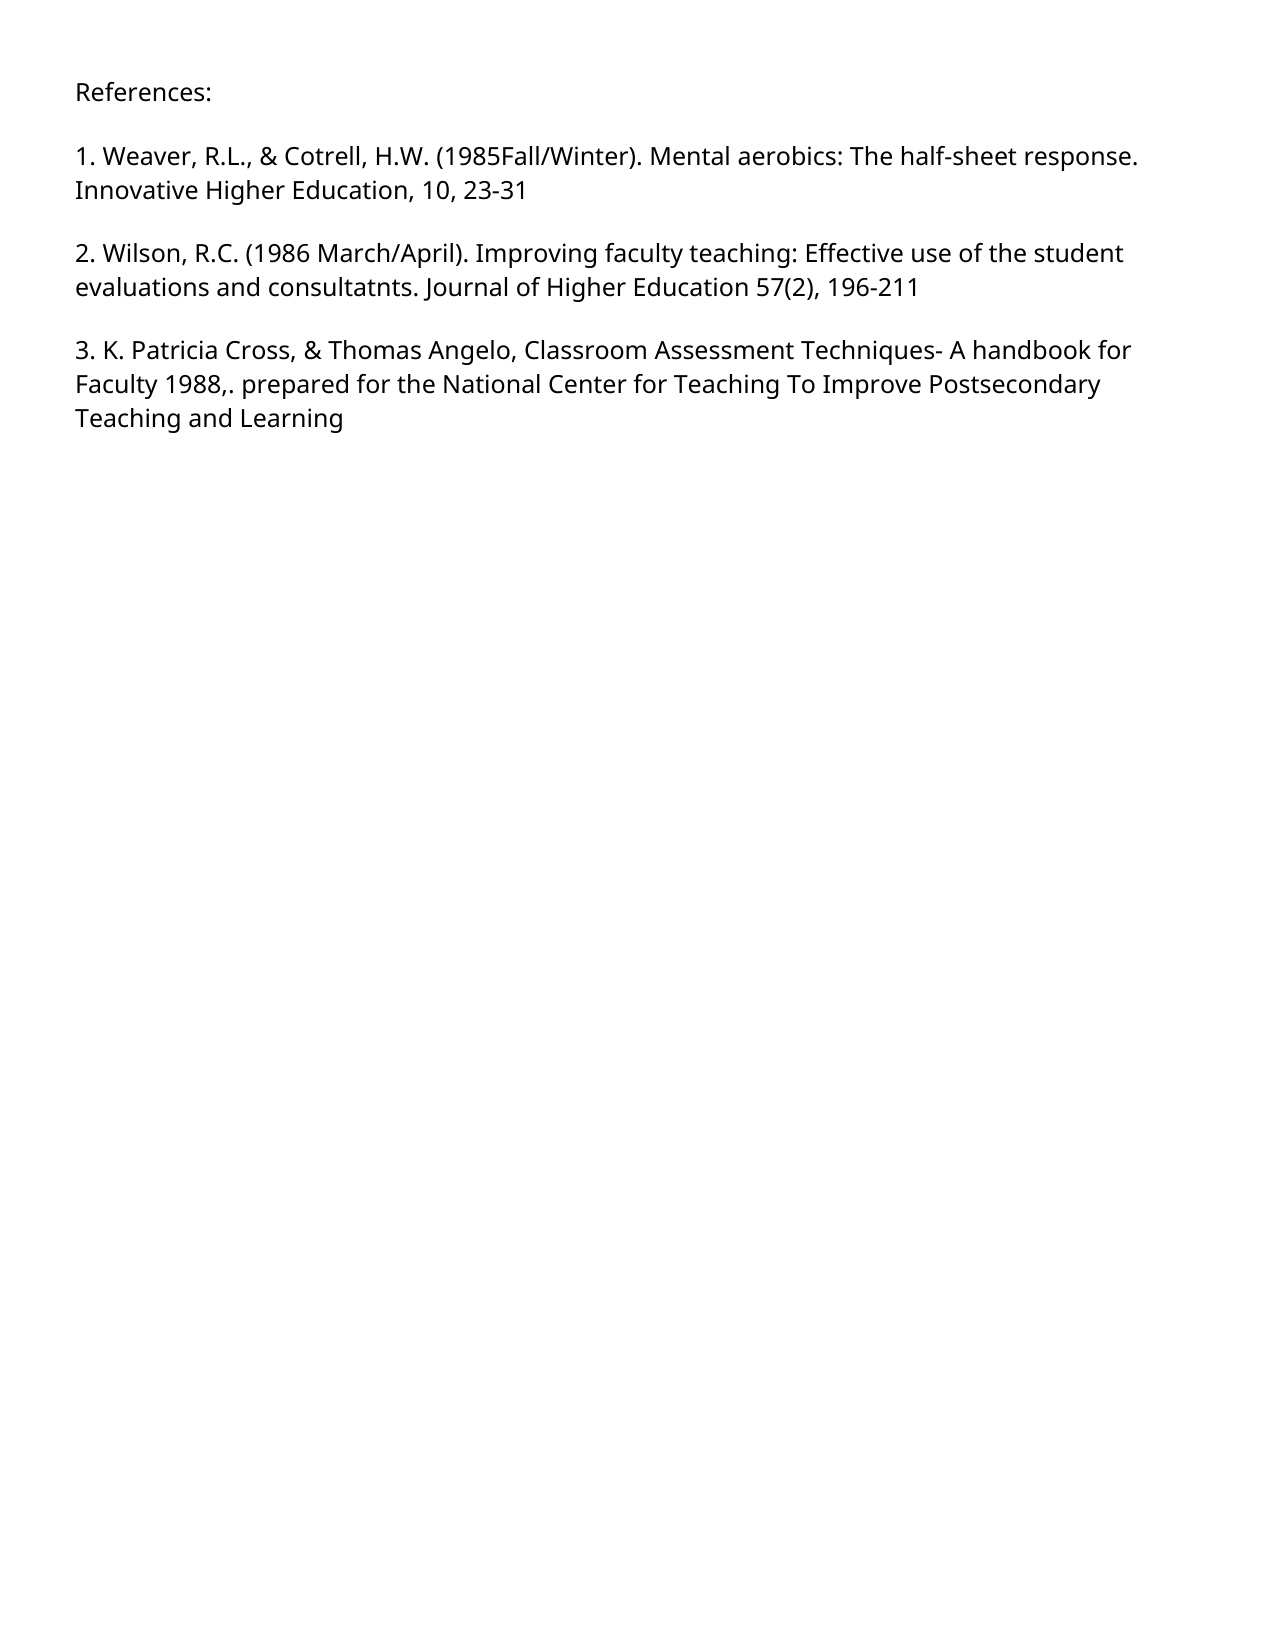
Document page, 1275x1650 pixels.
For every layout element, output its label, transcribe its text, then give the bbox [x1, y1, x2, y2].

text 2. Wilson, R.C. (1986 March/April). Improving faculty teaching: Effective use of the student evaluations and consultatnts. Journal of Higher Education 57(2), 196-211 [75, 236, 1200, 304]
text References: [75, 75, 1200, 109]
text 3. K. Patricia Cross, & Thomas Angelo, Classroom Assessment Techniques- A handbook for Faculty 1988,. prepared for the National Center for Teaching To Improve Postsecondary Teaching and Learning [75, 333, 1200, 435]
text 1. Weaver, R.L., & Cotrell, H.W. (1985Fall/Winter). Mental aerobics: The half-sheet response. Innovative Higher Education, 10, 23-31 [75, 138, 1200, 206]
